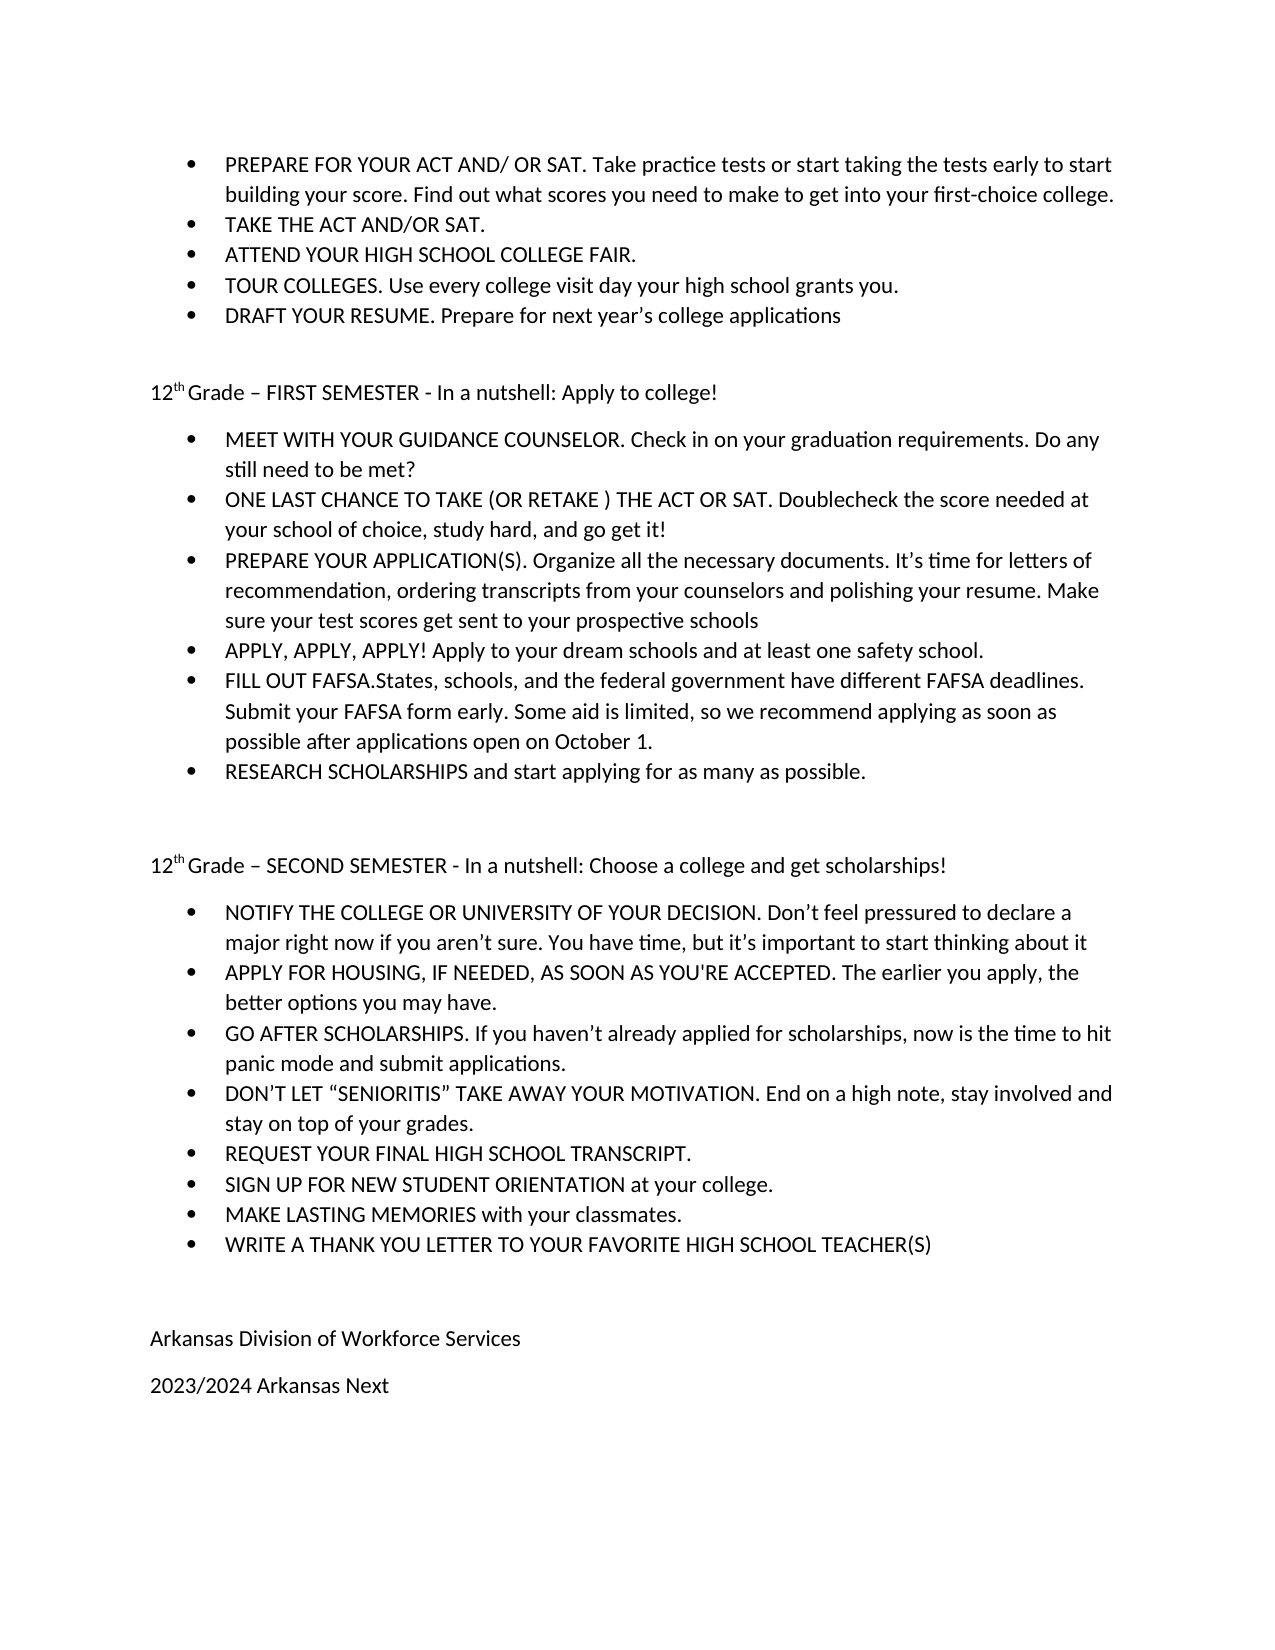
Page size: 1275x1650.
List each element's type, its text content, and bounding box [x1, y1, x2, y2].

list APPLY FOR HOUSING, IF NEEDED, AS SOON AS YOU'RE ACCEPTED. The earlier you apply, the better options you may have. [187, 958, 1125, 1017]
list SIGN UP FOR NEW STUDENT ORIENTATION at your college. [187, 1170, 1125, 1198]
list MAKE LASTING MEMORIES with your classmates. [187, 1200, 1125, 1228]
list NOTIFY THE COLLEGE OR UNIVERSITY OF YOUR DECISION. Don’t feel pressured to declare a major right now if you aren’t sure. You have time, but it’s important to start thinking about it [187, 898, 1125, 956]
list REQUEST YOUR FINAL HIGH SCHOOL TRANSCRIPT. [187, 1139, 1125, 1168]
list GO AFTER SCHOLARSHIPS. If you haven’t already applied for scholarships, now is the time to hit panic mode and submit applications. [187, 1019, 1125, 1077]
list DON’T LET “SENIORITIS” TAKE AWAY YOUR MOTIVATION. End on a high note, stay involved and stay on top of your grades. [187, 1079, 1125, 1137]
list PREPARE YOUR APPLICATION(S). Organize all the necessary documents. It’s time for letters of recommendation, ordering transcripts from your counselors and polishing your resume. Make sure your test scores get sent to your prospective schools [187, 546, 1125, 634]
list WRITE A THANK YOU LETTER TO YOUR FAVORITE HIGH SCHOOL TEACHER(S) [187, 1230, 1125, 1258]
list PREPARE FOR YOUR ACT AND/ OR SAT. Take practice tests or start taking the tests early to start building your score. Find out what scores you need to make to get into your first-choice college. [187, 150, 1125, 208]
list ONE LAST CHANCE TO TAKE (OR RETAKE ) THE ACT OR SAT. Doublecheck the score needed at your school of choice, study hard, and go get it! [187, 485, 1125, 544]
list TAKE THE ACT AND/OR SAT. [187, 210, 1125, 238]
list TOUR COLLEGES. Use every college visit day your high school grants you. [187, 271, 1125, 299]
text 2023/2024 Arkansas Next [150, 1371, 1125, 1399]
list DRAFT YOUR RESUME. Prepare for next year’s college applications [187, 301, 1125, 329]
text 12th Grade – SECOND SEMESTER - In a nutshell: Choose a college and get scholarships! [150, 851, 1125, 879]
text Arkansas Division of Workforce Services [150, 1324, 1125, 1352]
list APPLY, APPLY, APPLY! Apply to your dream schools and at least one safety school. [187, 636, 1125, 664]
list RESEARCH SCHOLARSHIPS and start applying for as many as possible. [187, 757, 1125, 785]
text 12th Grade – FIRST SEMESTER - In a nutshell: Apply to college! [150, 378, 1125, 406]
list MEET WITH YOUR GUIDANCE COUNSELOR. Check in on your graduation requirements. Do any still need to be met? [187, 425, 1125, 483]
list FILL OUT FAFSA.States, schools, and the federal government have different FAFSA deadlines. Submit your FAFSA form early. Some aid is limited, so we recommend applying as soon as possible after applications open on October 1. [187, 667, 1125, 755]
list ATTEND YOUR HIGH SCHOOL COLLEGE FAIR. [187, 241, 1125, 269]
